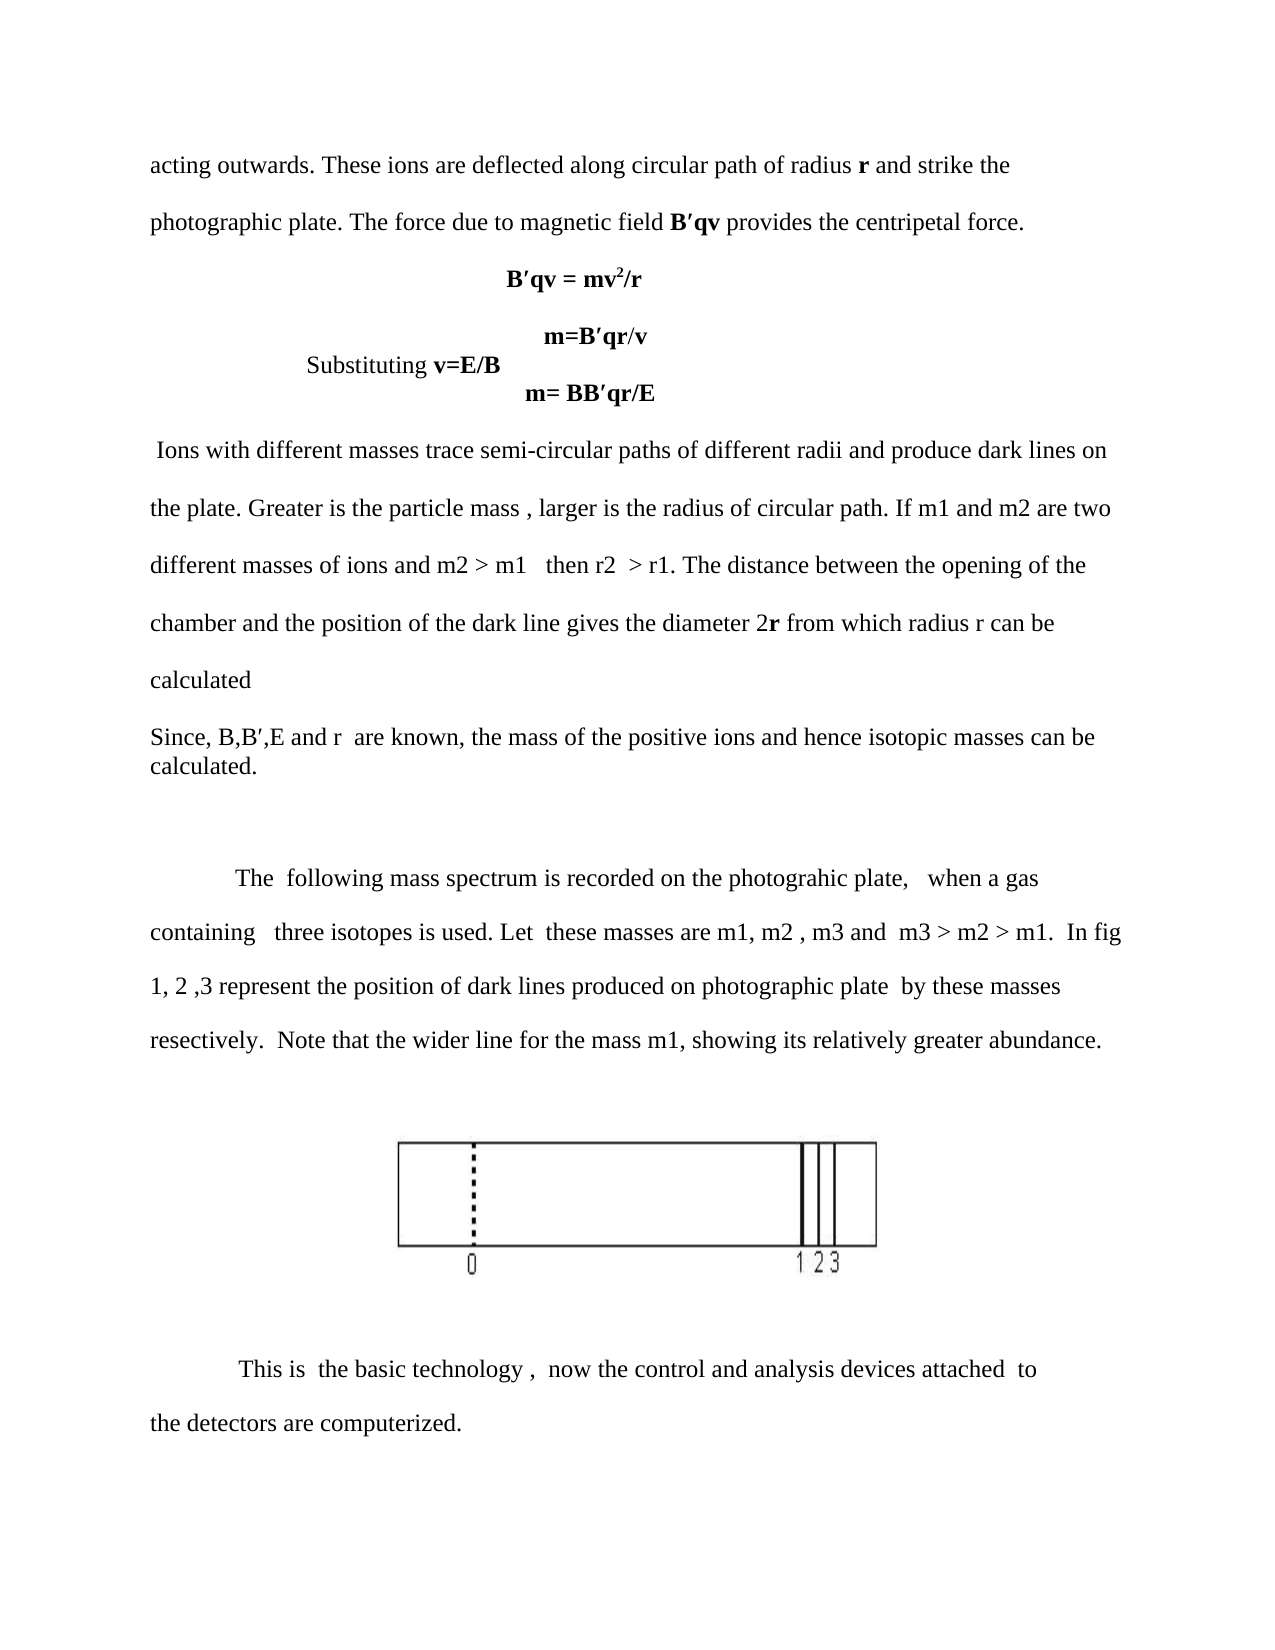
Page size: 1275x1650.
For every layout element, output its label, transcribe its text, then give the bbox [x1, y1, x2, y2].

text the plate. Greater is the particle mass , larger is the radius of circular path. If m1 and m2 are two [150, 493, 1125, 522]
text This is the basic technology , now the control and analysis devices attached to [150, 1354, 1125, 1383]
text acting outwards. These ions are deflected along circular path of radius r and strike the [150, 150, 1125, 179]
text calculated [150, 665, 1125, 722]
text the detectors are computerized. [150, 1408, 1125, 1437]
text resectively. Note that the wider line for the mass m1, showing its relatively greater abundance. [150, 1025, 1125, 1054]
text The following mass spectrum is recorded on the photograhic plate, when a gas [150, 863, 1125, 892]
text Since, B,B′,E and r are known, the mass of the positive ions and hence isotopic masses can be calculated. [150, 722, 1125, 779]
text m=B′qr​/v Substituting v=E/B m= BB′qr​/E [150, 321, 1125, 435]
text different masses of ions and m2 > m1 then r2 > r1. The distance between the opening of the [150, 550, 1125, 579]
text 1, 2 ,3 represent the position of dark lines produced on photographic plate by these masses [150, 971, 1125, 1000]
text containing three isotopes is used. Let these masses are m1, m2 , m3 and m3 > m2 > m1. In fig [150, 917, 1125, 946]
picture [394, 1135, 881, 1277]
text B′qv = mv2/r [150, 264, 1125, 321]
text Ions with different masses trace semi-circular paths of different radii and produce dark lines on [150, 435, 1125, 464]
text photographic plate. The force due to magnetic field B′qv provides the centripetal force. [150, 207, 1125, 264]
text chamber and the position of the dark line gives the diameter 2r from which radius r can be [150, 608, 1125, 637]
